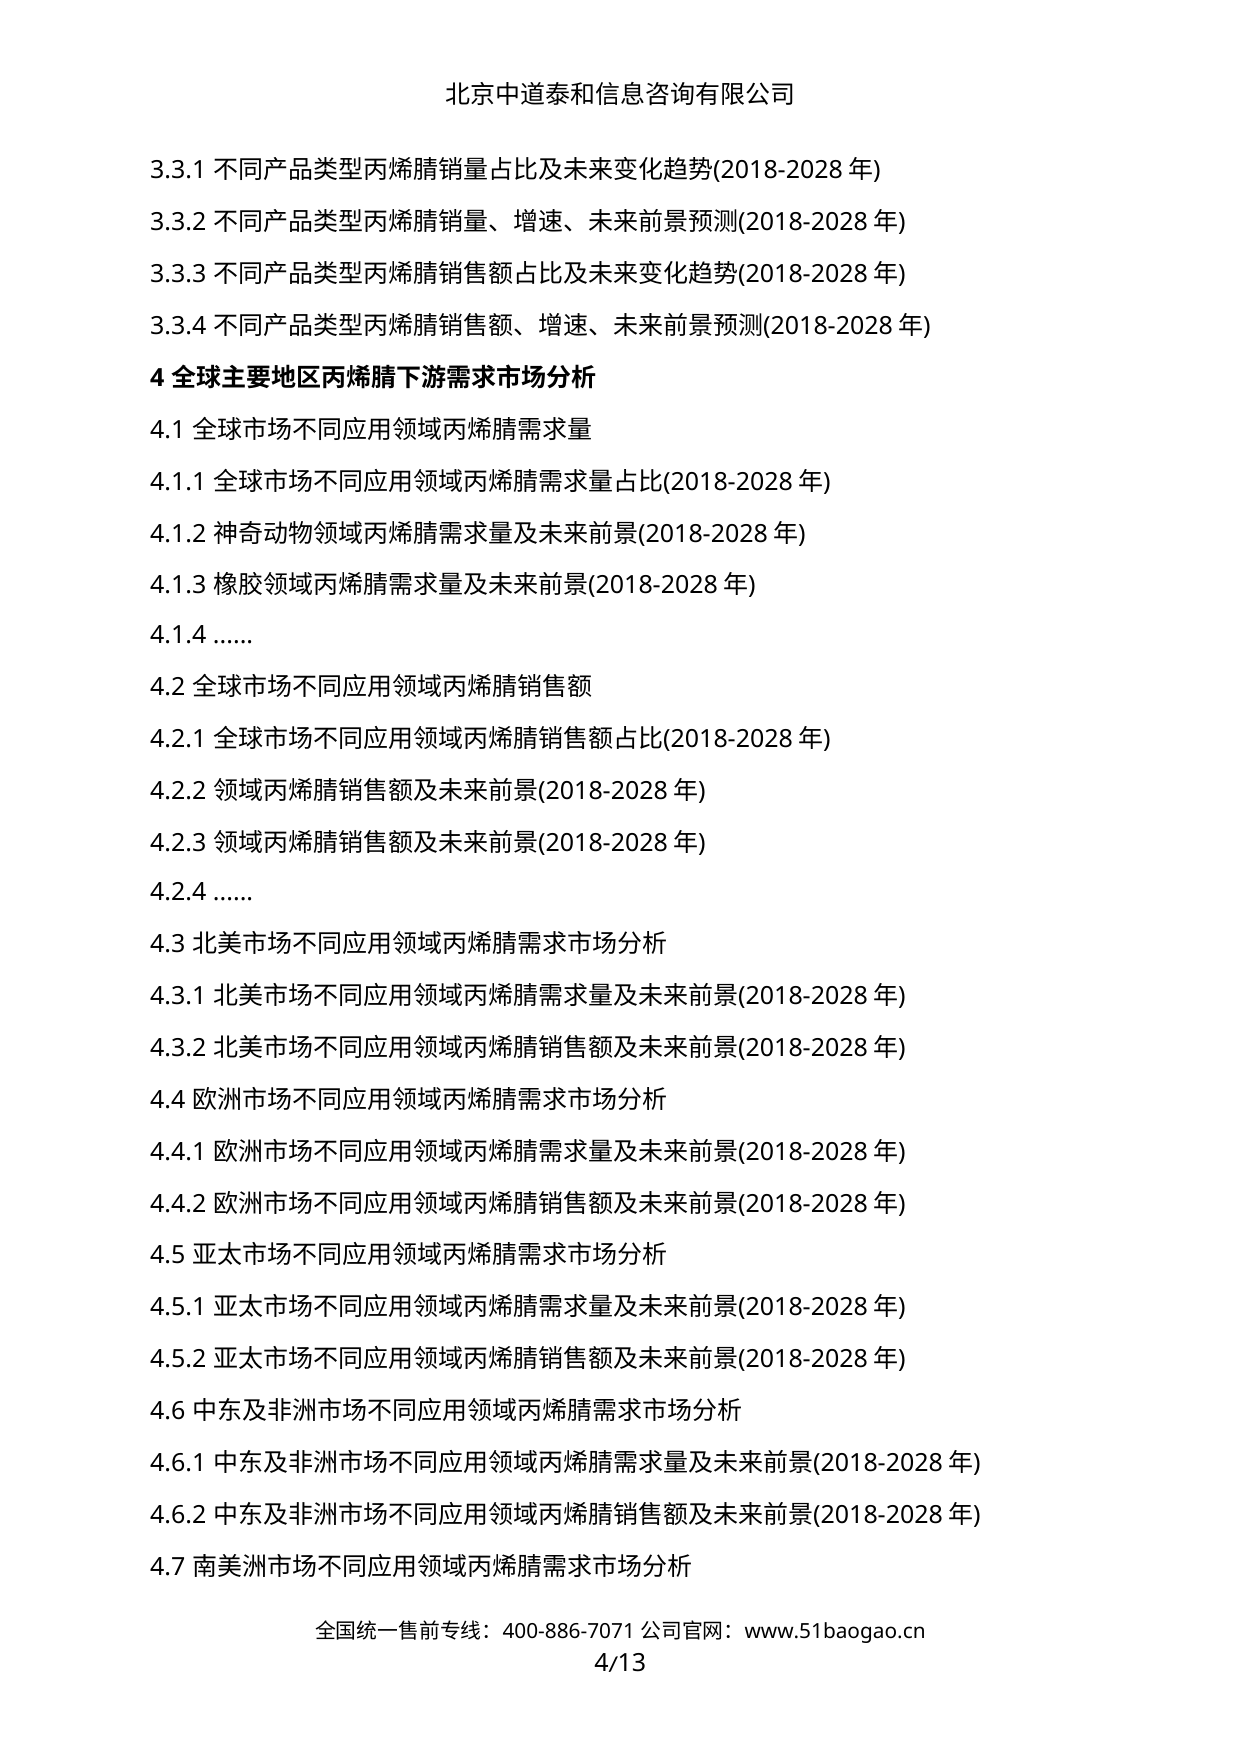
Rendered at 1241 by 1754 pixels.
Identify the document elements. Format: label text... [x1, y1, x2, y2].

text 3.3.2 不同产品类型丙烯腈销量、增速、未来前景预测(2018-2028年) [150, 202, 1090, 238]
text 4.1.3 橡胶领域丙烯腈需求量及未来前景(2018-2028年) [150, 565, 1090, 601]
text 4.6.1 中东及非洲市场不同应用领域丙烯腈需求量及未来前景(2018-2028年) [150, 1442, 1090, 1479]
text 4.5 亚太市场不同应用领域丙烯腈需求市场分析 [150, 1235, 1090, 1271]
text 4.5.1 亚太市场不同应用领域丙烯腈需求量及未来前景(2018-2028年) [150, 1287, 1090, 1323]
text 4.1.2 神奇动物领域丙烯腈需求量及未来前景(2018-2028年) [150, 513, 1090, 549]
text 4.2.3 领域丙烯腈销售额及未来前景(2018-2028年) [150, 822, 1090, 858]
text 4.6.2 中东及非洲市场不同应用领域丙烯腈销售额及未来前景(2018-2028年) [150, 1494, 1090, 1531]
text 3.3.1 不同产品类型丙烯腈销量占比及未来变化趋势(2018-2028年) [150, 150, 1090, 186]
text 4 全球主要地区丙烯腈下游需求市场分析 [150, 357, 1090, 394]
text 4.4.2 欧洲市场不同应用领域丙烯腈销售额及未来前景(2018-2028年) [150, 1183, 1090, 1219]
text 4.1.1 全球市场不同应用领域丙烯腈需求量占比(2018-2028年) [150, 461, 1090, 497]
text 4.3.1 北美市场不同应用领域丙烯腈需求量及未来前景(2018-2028年) [150, 976, 1090, 1012]
text 4.6 中东及非洲市场不同应用领域丙烯腈需求市场分析 [150, 1391, 1090, 1427]
text 4.4.1 欧洲市场不同应用领域丙烯腈需求量及未来前景(2018-2028年) [150, 1131, 1090, 1167]
text 4.2.2 领域丙烯腈销售额及未来前景(2018-2028年) [150, 770, 1090, 807]
text 4.2.1 全球市场不同应用领域丙烯腈销售额占比(2018-2028年) [150, 718, 1090, 755]
text 4.5.2 亚太市场不同应用领域丙烯腈销售额及未来前景(2018-2028年) [150, 1339, 1090, 1375]
text 3.3.3 不同产品类型丙烯腈销售额占比及未来变化趋势(2018-2028年) [150, 254, 1090, 290]
text 3.3.4 不同产品类型丙烯腈销售额、增速、未来前景预测(2018-2028年) [150, 306, 1090, 342]
text 4.2.4 ...... [150, 874, 1090, 908]
text 4.3.2 北美市场不同应用领域丙烯腈销售额及未来前景(2018-2028年) [150, 1027, 1090, 1064]
text 4.7 南美洲市场不同应用领域丙烯腈需求市场分析 [150, 1546, 1090, 1582]
text 4.1 全球市场不同应用领域丙烯腈需求量 [150, 409, 1090, 446]
text 4.1.4 ...... [150, 617, 1090, 651]
text 4.3 北美市场不同应用领域丙烯腈需求市场分析 [150, 924, 1090, 960]
text 4.2 全球市场不同应用领域丙烯腈销售额 [150, 667, 1090, 703]
text 4.4 欧洲市场不同应用领域丙烯腈需求市场分析 [150, 1079, 1090, 1116]
